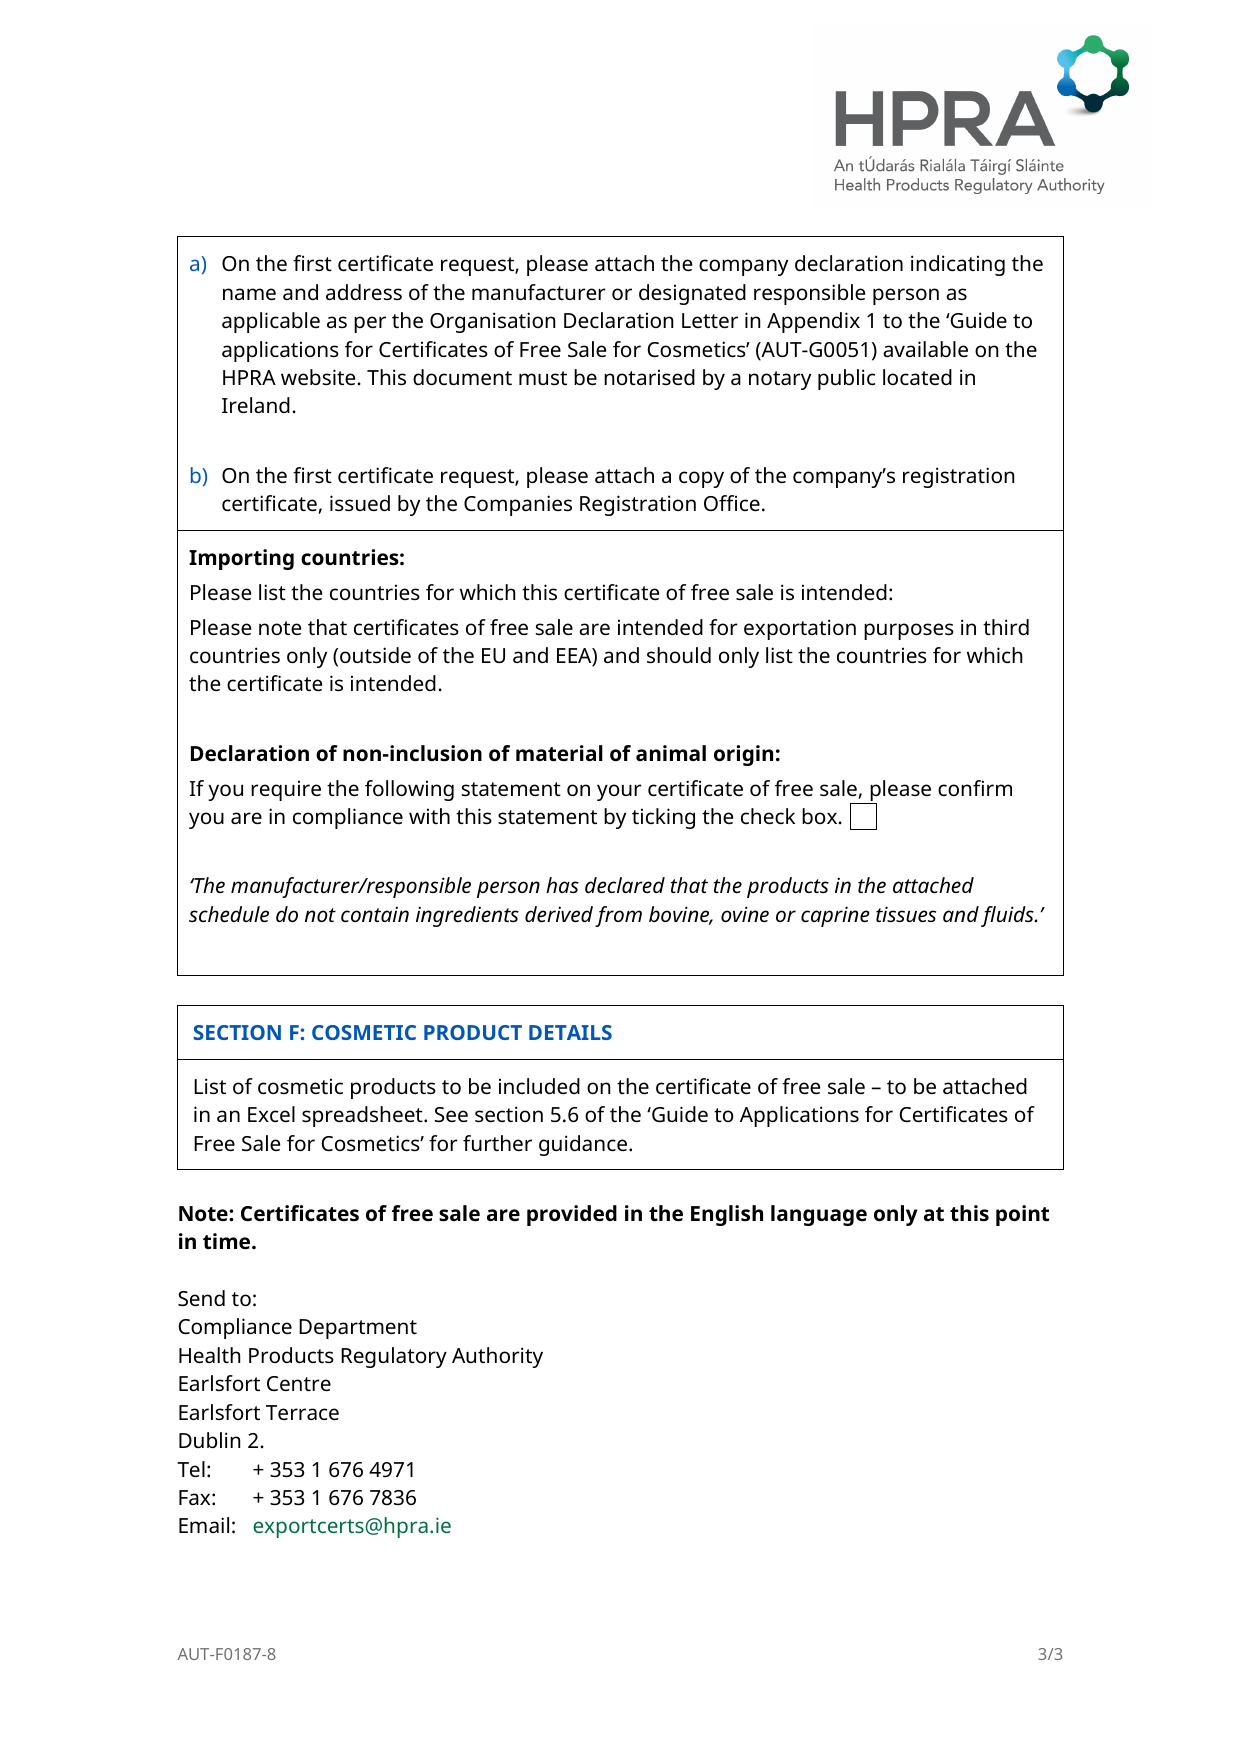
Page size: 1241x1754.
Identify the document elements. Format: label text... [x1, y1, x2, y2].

text Email: exportcerts@hpra.ie [177, 1512, 1063, 1540]
text Tel: + 353 1 676 4971 [177, 1455, 1063, 1483]
table_cell On the first certificate request, please attach the company declaration indicating the name and address of the manufacturer or designated responsible person as applicable as per the Organisation Declaration Letter in Appendix 1 to the ‘Guide to applications for Certificates of Free Sale for Cosmetics’ (AUT-G0051) available on the HPRA website. This document must be notarised by a notary public located in Ireland. On the first certificate request, please attach a copy of the company’s registration certificate, issued by the Companies Registration Office. [178, 237, 1063, 530]
table_cell Importing countries: Please list the countries for which this certificate of free sale is intended: Please note that certificates of free sale are intended for exportation purposes in third countries only (outside of the EU and EEA) and should only list the countries for which the certificate is intended. Declaration of non-inclusion of material of animal origin: If you require the following statement on your certificate of free sale, please confirm you are in compliance with this statement by ticking the check box. ‘The manufacturer/responsible person has declared that the products in the attached schedule do not contain ingredients derived from bovine, ovine or caprine tissues and fluids.’ [178, 531, 1063, 975]
picture [810, 19, 1153, 209]
text Fax: + 353 1 676 7836 [177, 1483, 1063, 1512]
text Health Products Regulatory Authority [177, 1341, 1063, 1369]
table_header Section F: Cosmetic product details [178, 1006, 1063, 1058]
table_cell List of cosmetic products to be included on the certificate of free sale – to be attached in an Excel spreadsheet. See section 5.6 of the ‘Guide to Applications for Certificates of Free Sale for Cosmetics’ for further guidance. [178, 1060, 1063, 1169]
text Dublin 2. [177, 1426, 1063, 1455]
text Send to: [177, 1284, 1063, 1312]
text Compliance Department [177, 1312, 1063, 1341]
text Earlsfort Centre [177, 1369, 1063, 1398]
text Note: Certificates of free sale are provided in the English language only at this point in time. [177, 1199, 1063, 1256]
text Earlsfort Terrace [177, 1398, 1063, 1426]
